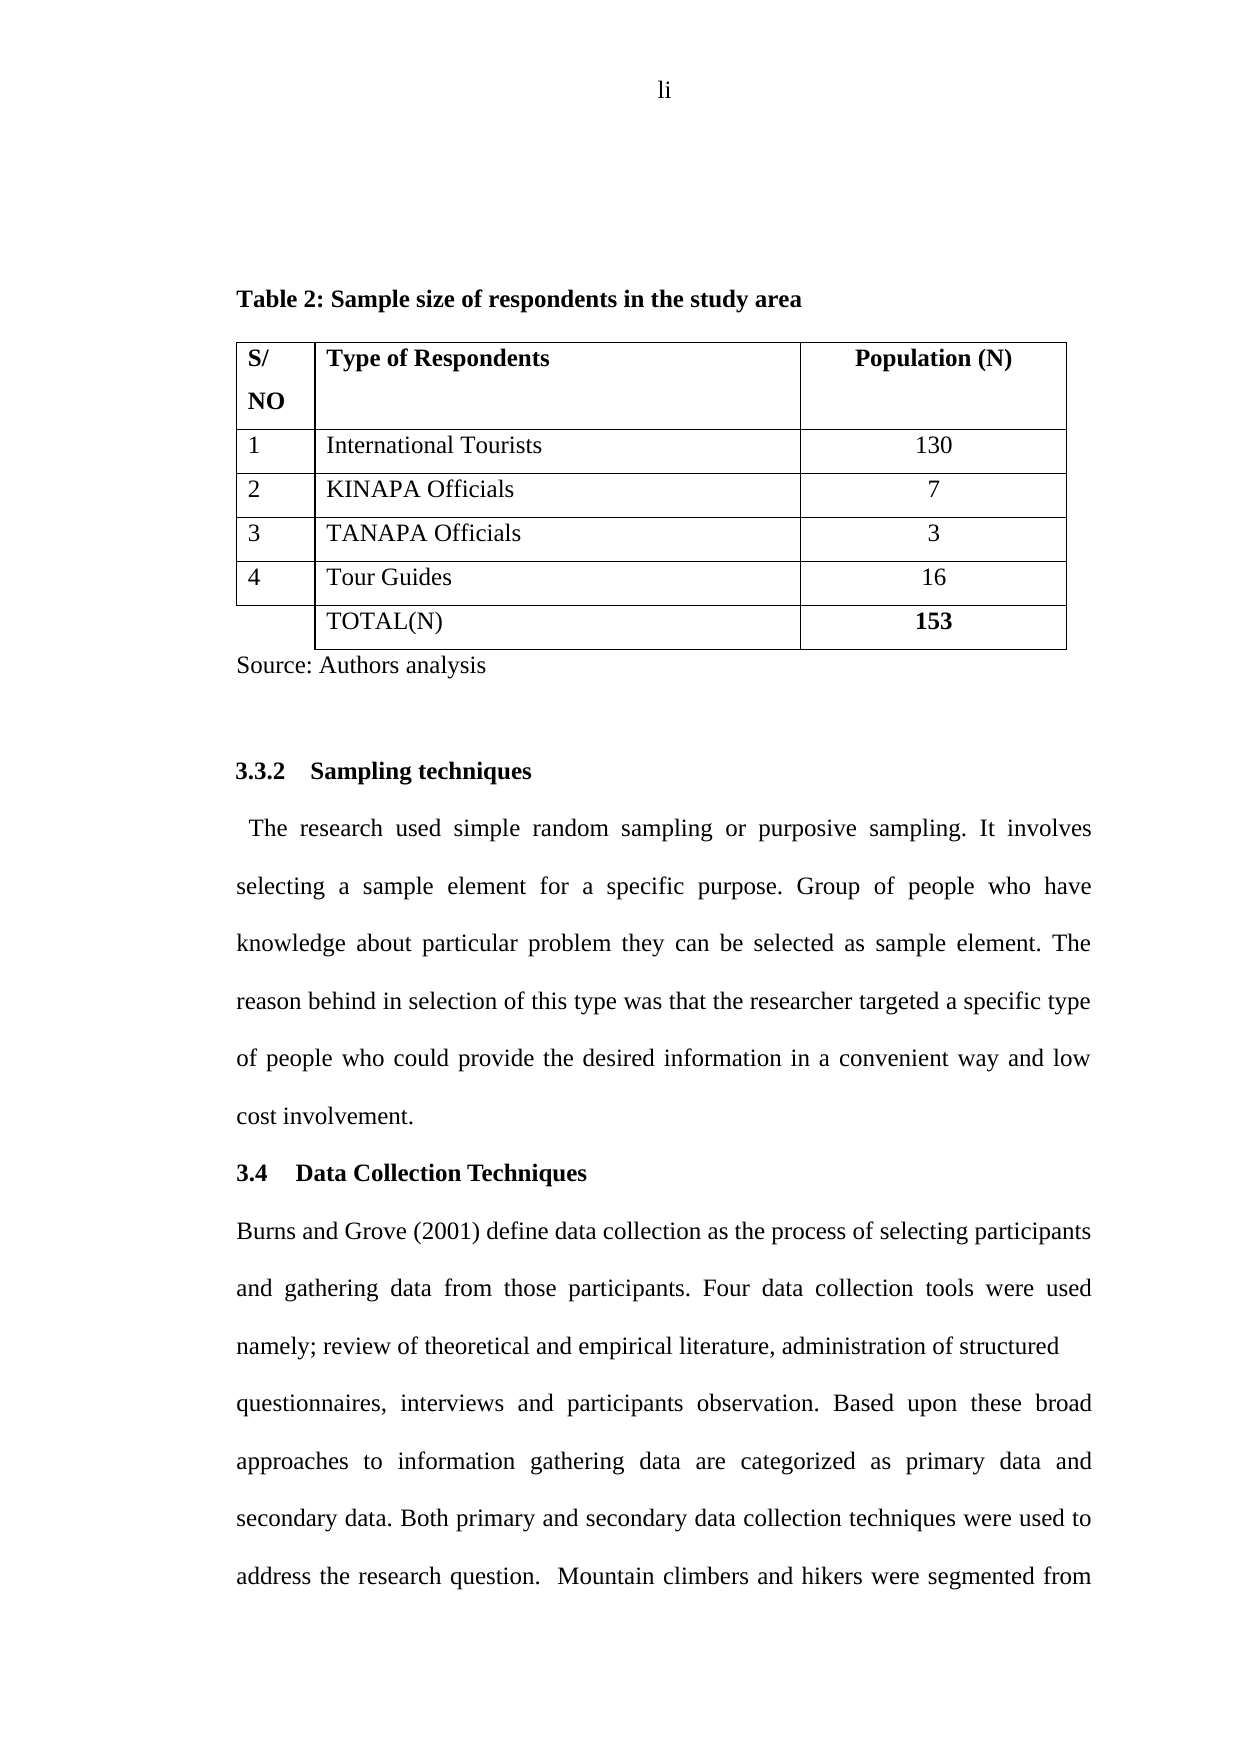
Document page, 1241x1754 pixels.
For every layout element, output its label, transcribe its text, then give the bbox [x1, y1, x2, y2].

table_header Population (N) [801, 343, 1066, 429]
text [236, 1388, 1092, 1590]
table_cell TOTAL(N) [316, 606, 800, 649]
text The research used simple random sampling or purposive sampling. It involves selecting a sample element for a specific purpose. Group of people who have knowledge about particular problem they can be selected as sample element. The reason behind in selection of this type was that the researcher targeted a specific type of people who could provide the desired information in a convenient way and low cost involvement. [236, 813, 1092, 1130]
table_cell TANAPA Officials [316, 518, 800, 561]
subtitle Sampling techniques [235, 756, 1092, 785]
table_cell 153 [801, 606, 1066, 649]
table_cell 16 [801, 562, 1066, 605]
table_cell KINAPA Officials [316, 474, 800, 517]
table_cell 4 [237, 562, 314, 605]
table_cell International Tourists [316, 430, 800, 473]
table_cell 7 [801, 474, 1066, 517]
table_cell Tour Guides [316, 562, 800, 605]
table_header Type of Respondents [316, 343, 800, 429]
table_cell 130 [801, 430, 1066, 473]
text Table 2: Sample size of respondents in the study area [236, 284, 1092, 313]
table_cell 3 [237, 518, 314, 561]
text Source: Authors analysis [236, 650, 1092, 679]
table_header S/NO [237, 343, 314, 429]
table_cell 3 [801, 518, 1066, 561]
subtitle Data Collection Techniques [236, 1158, 1092, 1187]
table_cell 2 [237, 474, 314, 517]
table_cell 1 [237, 430, 314, 473]
text Burns and Grove (2001) define data collection as the process of selecting participants and gathering data from those participants. Four data collection tools were used namely; review of theoretical and empirical literature, administration of structured [236, 1216, 1092, 1360]
